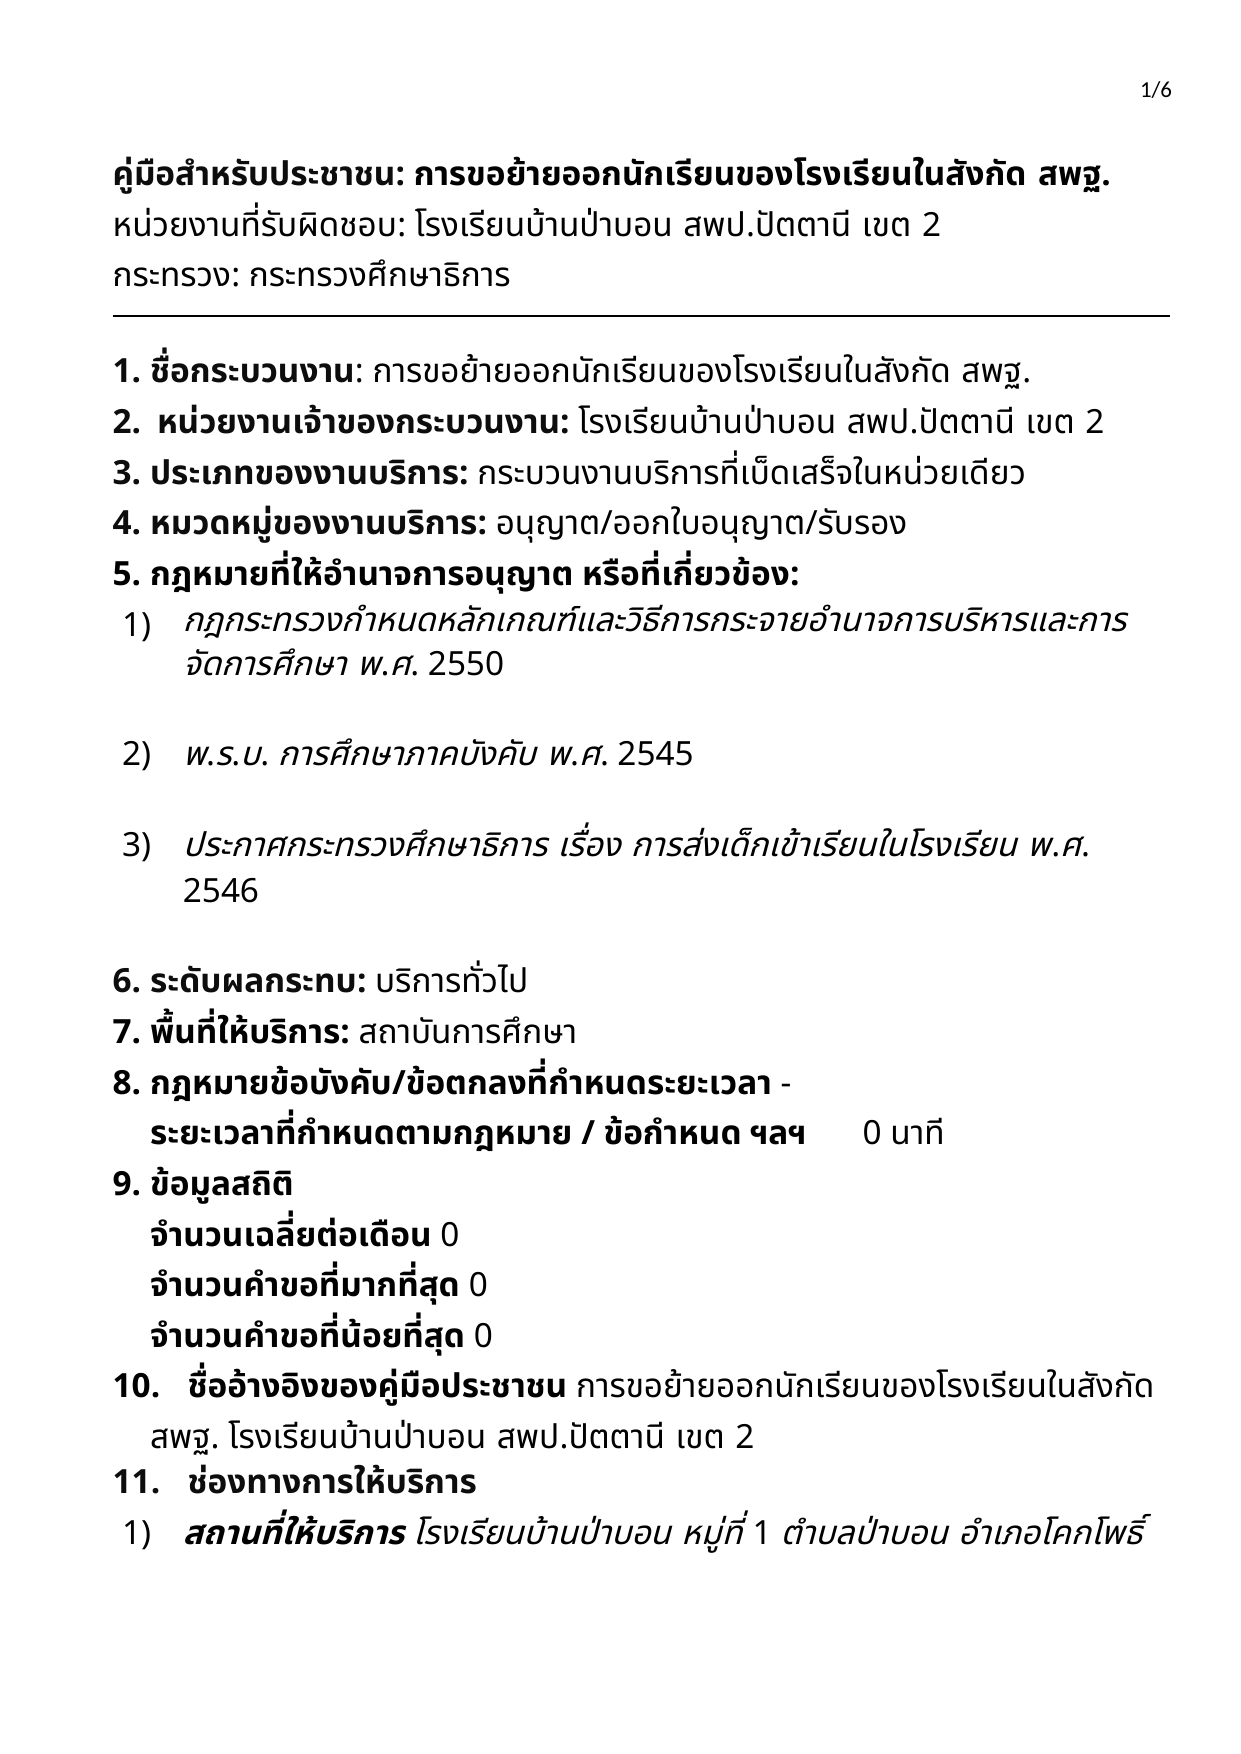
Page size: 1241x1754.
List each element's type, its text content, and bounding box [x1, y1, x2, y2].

list ระดับผลกระทบ: บริการทั่วไป [112, 957, 1172, 1008]
list ช่องทางการให้บริการ [112, 1458, 1172, 1509]
text หน่วยงานที่รับผิดชอบ: โรงเรียนบ้านป่าบอน สพป.ปัตตานี เขต 2 [112, 201, 1172, 251]
list พื้นที่ให้บริการ: สถาบันการศึกษา [112, 1008, 1172, 1058]
table_cell พ.ร.บ. การศึกษาภาคบังคับ พ.ศ. 2545 [171, 730, 1176, 821]
text จำนวนคำขอที่น้อยที่สุด 0 [112, 1312, 1172, 1362]
list ชื่อกระบวนงาน: การขอย้ายออกนักเรียนของโรงเรียนในสังกัด สพฐ. [112, 347, 1172, 398]
list ประเภทของงานบริการ: กระบวนงานบริการที่เบ็ดเสร็จในหน่วยเดียว [112, 448, 1172, 499]
text คู่มือสำหรับประชาชน: การขอย้ายออกนักเรียนของโรงเรียนในสังกัด สพฐ. [112, 150, 1172, 201]
list หมวดหมู่ของงานบริการ: อนุญาต/ออกใบอนุญาต/รับรอง [112, 499, 1172, 550]
table_header กฎกระทรวงกำหนดหลักเกณฑ์และวิธีการกระจายอำนาจการบริหารและการจัดการศึกษา พ.ศ. 2550 [171, 600, 1176, 730]
list กฎหมายที่ให้อำนาจการอนุญาต หรือที่เกี่ยวข้อง: [112, 550, 1172, 600]
list หน่วยงานเจ้าของกระบวนงาน: โรงเรียนบ้านป่าบอน สพป.ปัตตานี เขต 2 [112, 398, 1172, 448]
text จำนวนเฉลี่ยต่อเดือน 0 [112, 1210, 1172, 1261]
table_cell ประกาศกระทรวงศึกษาธิการ เรื่อง การส่งเด็กเข้าเรียนในโรงเรียน พ.ศ. 2546 [171, 821, 1176, 957]
table_cell 2) [101, 730, 171, 821]
list ชื่ออ้างอิงของคู่มือประชาชน การขอย้ายออกนักเรียนของโรงเรียนในสังกัด สพฐ. โรงเรียนบ้านป่าบอน สพป.ปัตตานี เขต 2 [112, 1362, 1172, 1458]
table_header 1) [101, 1509, 171, 1559]
table_header 1) [101, 600, 171, 730]
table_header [171, 1509, 1176, 1559]
list ข้อมูลสถิติ [112, 1160, 1172, 1210]
text กระทรวง: กระทรวงศึกษาธิการ [112, 251, 1172, 302]
table_cell 3) [101, 821, 171, 957]
text จำนวนคำขอที่มากที่สุด 0 [112, 1261, 1172, 1312]
text ระยะเวลาที่กำหนดตามกฎหมาย / ข้อกำหนด ฯลฯ 0 นาที [150, 1109, 1172, 1160]
list กฎหมายข้อบังคับ/ข้อตกลงที่กำหนดระยะเวลา - [112, 1058, 1172, 1109]
